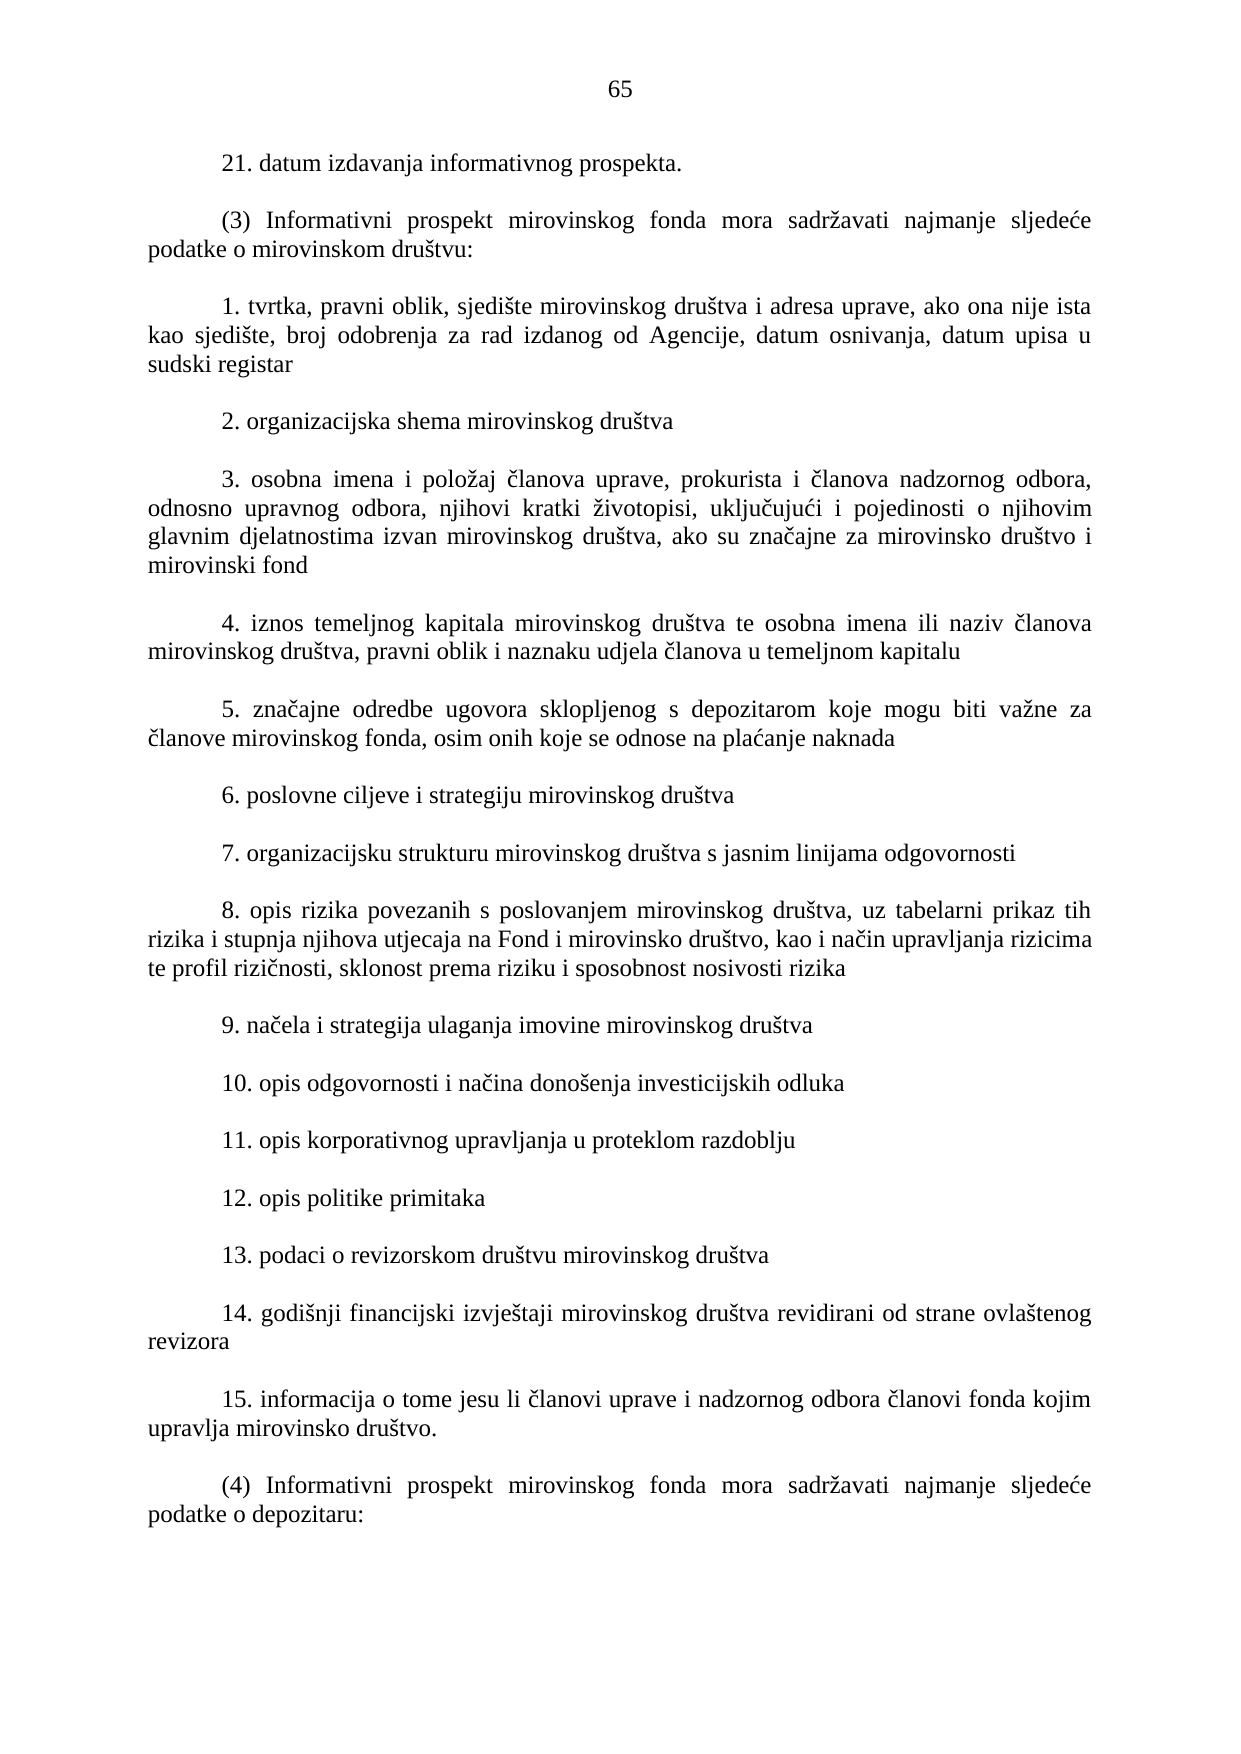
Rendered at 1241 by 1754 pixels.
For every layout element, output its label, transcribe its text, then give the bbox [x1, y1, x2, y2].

text 5. značajne odredbe ugovora sklopljenog s depozitarom koje mogu biti važne za članove mirovinskog fonda, osim onih koje se odnose na plaćanje naknada [148, 694, 1093, 751]
text 11. opis korporativnog upravljanja u proteklom razdoblju [148, 1125, 1093, 1154]
text 12. opis politike primitaka [148, 1183, 1093, 1211]
text 2. organizacijska shema mirovinskog društva [148, 406, 1093, 435]
text 14. godišnji financijski izvještaji mirovinskog društva revidirani od strane ovlaštenog revizora [148, 1298, 1093, 1355]
text 8. opis rizika povezanih s poslovanjem mirovinskog društva, uz tabelarni prikaz tih rizika i stupnja njihova utjecaja na Fond i mirovinsko društvo, kao i način upravljanja rizicima te profil rizičnosti, sklonost prema riziku i sposobnost nosivosti rizika [148, 895, 1093, 981]
text 15. informacija o tome jesu li članovi uprave i nadzornog odbora članovi fonda kojim upravlja mirovinsko društvo. [148, 1384, 1093, 1441]
text 13. podaci o revizorskom društvu mirovinskog društva [148, 1240, 1093, 1269]
text 10. opis odgovornosti i načina donošenja investicijskih odluka [148, 1068, 1093, 1096]
text (4) Informativni prospekt mirovinskog fonda mora sadržavati najmanje sljedeće podatke o depozitaru: [148, 1470, 1093, 1528]
text 9. načela i strategija ulaganja imovine mirovinskog društva [148, 1010, 1093, 1039]
text 4. iznos temeljnog kapitala mirovinskog društva te osobna imena ili naziv članova mirovinskog društva, pravni oblik i naznaku udjela članova u temeljnom kapitalu [148, 608, 1093, 665]
text 21. datum izdavanja informativnog prospekta. [148, 148, 1093, 176]
text (3) Informativni prospekt mirovinskog fonda mora sadržavati najmanje sljedeće podatke o mirovinskom društvu: [148, 205, 1093, 263]
text 6. poslovne ciljeve i strategiju mirovinskog društva [148, 780, 1093, 809]
text 7. organizacijsku strukturu mirovinskog društva s jasnim linijama odgovornosti [148, 838, 1093, 866]
text 3. osobna imena i položaj članova uprave, prokurista i članova nadzornog odbora, odnosno upravnog odbora, njihovi kratki životopisi, uključujući i pojedinosti o njihovim glavnim djelatnostima izvan mirovinskog društva, ako su značajne za mirovinsko društvo i mirovinski fond [148, 464, 1093, 579]
text 1. tvrtka, pravni oblik, sjedište mirovinskog društva i adresa uprave, ako ona nije ista kao sjedište, broj odobrenja za rad izdanog od Agencije, datum osnivanja, datum upisa u sudski registar [148, 291, 1093, 378]
